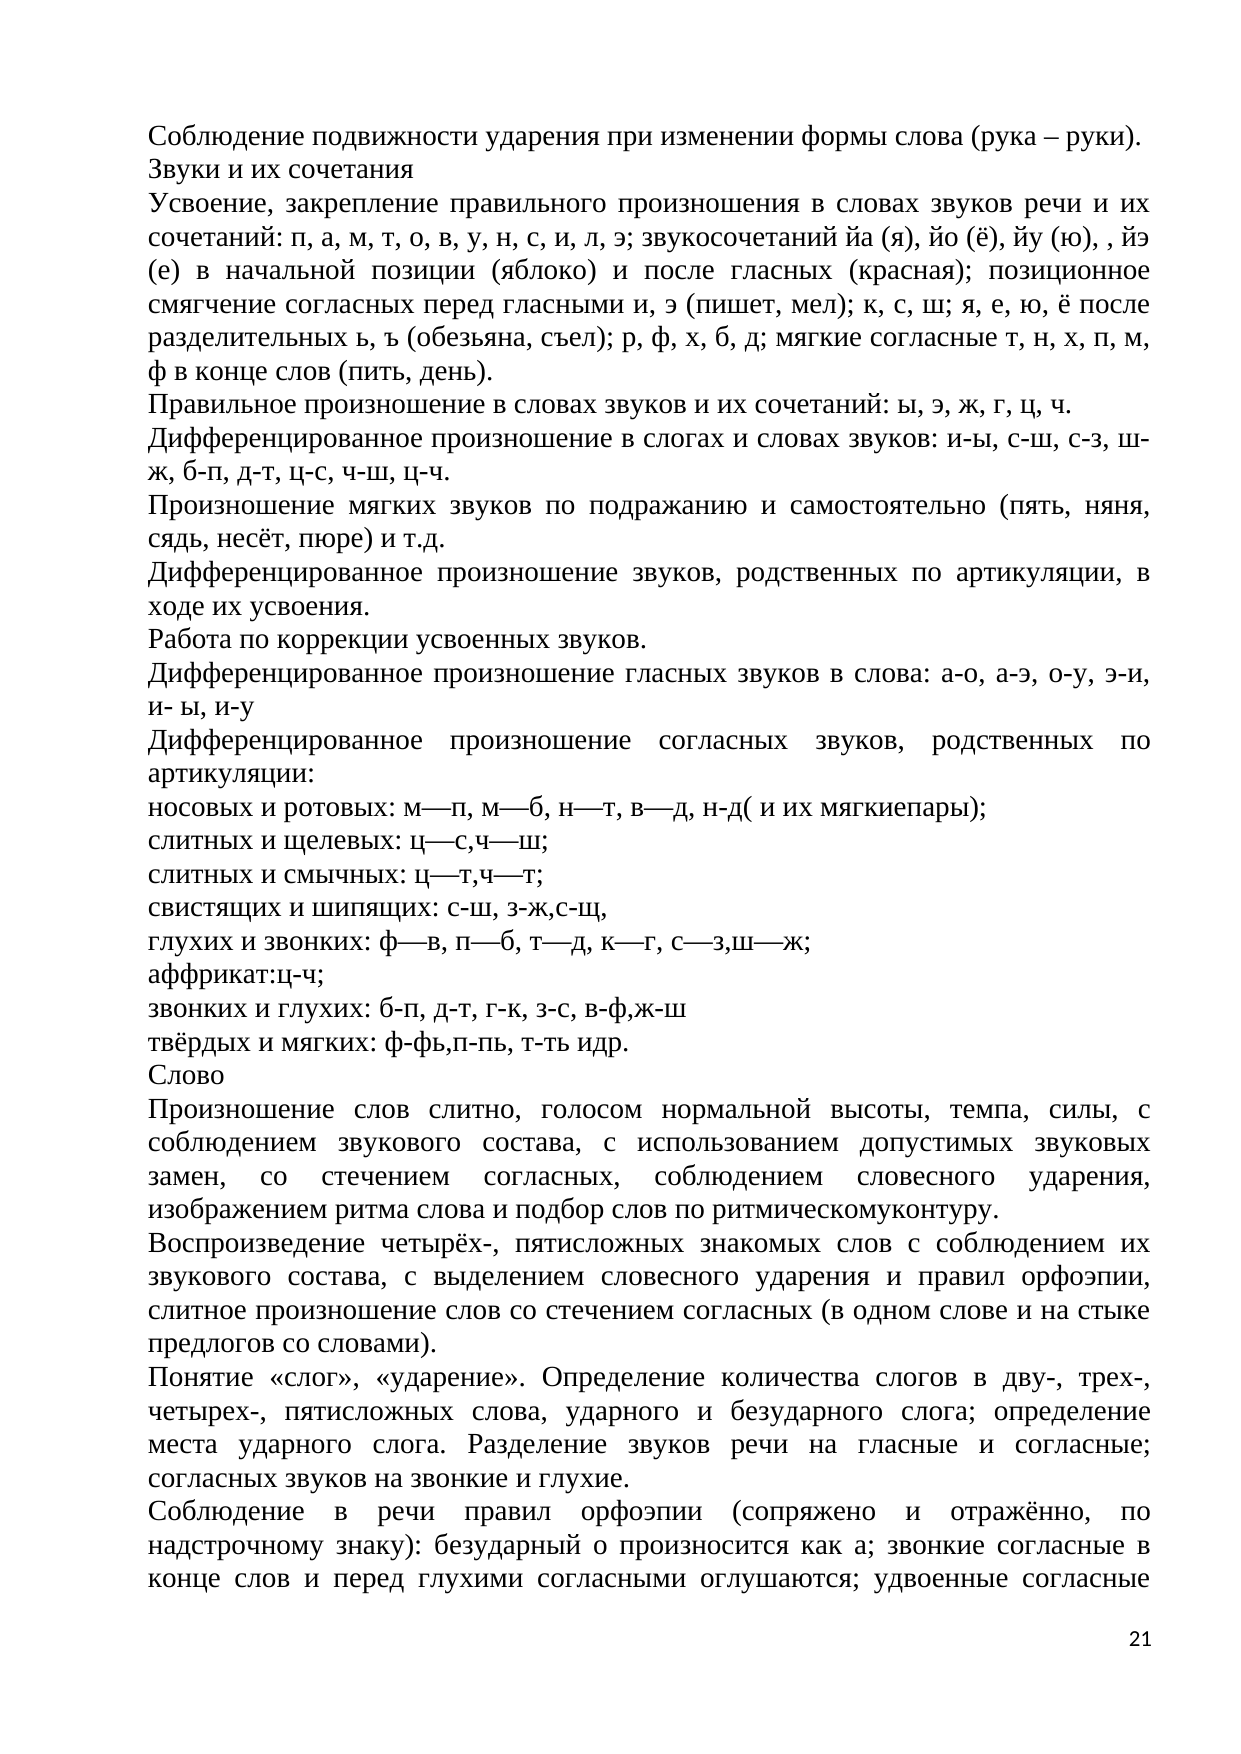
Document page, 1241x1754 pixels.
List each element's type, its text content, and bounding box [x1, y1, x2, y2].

text Соблюдение подвижности ударения при изменении формы слова (рука – руки). [148, 118, 1152, 152]
text Произношение слов слитно, голосом нормальной высоты, темпа, силы, с соблюдением звукового состава, с использованием допустимых звуковых замен, со стечением согласных, соблюдением словесного ударения, изображением ритма слова и подбор слов по ритмическомуконтуру. [148, 1091, 1152, 1225]
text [148, 1493, 1152, 1594]
text Дифференцированное произношение в слогах и словах звуков: и-ы, с-ш, с-з, ш-ж, б-п, д-т, ц-с, ч-ш, ц-ч. [148, 420, 1152, 487]
text носовых и ротовых: м—п, м—б, н—т, в—д, н-д( и их мягкиепары); [148, 789, 1152, 822]
text слитных и смычных: ц—т,ч—т; [148, 856, 1152, 889]
text аффрикат:ц-ч; [148, 957, 1152, 990]
text слитных и щелевых: ц—с,ч—ш; [148, 822, 1152, 856]
text глухих и звонких: ф—в, п—б, т—д, к—г, с—з,ш—ж; [148, 923, 1152, 957]
text Понятие «слог», «ударение». Определение количества слогов в дву-, трех-, четырех-, пятисложных слова, ударного и безударного слога; определение места ударного слога. Разделение звуков речи на гласные и согласные; согласных звуков на звонкие и глухие. [148, 1359, 1152, 1493]
text Звуки и их сочетания [148, 152, 1152, 185]
text свистящих и шипящих: с-ш, з-ж,с-щ, [148, 889, 1152, 923]
text твёрдых и мягких: ф-фь,п-пь, т-ть идр. [148, 1024, 1152, 1057]
text Дифференцированное произношение согласных звуков, родственных по артикуляции: [148, 722, 1152, 789]
text Усвоение, закрепление правильного произношения в словах звуков речи и их сочетаний: п, а, м, т, о, в, у, н, с, и, л, э; звукосочетаний йа (я), йо (ё), йу (ю), , йэ (е) в начальной позиции (яблоко) и после гласных (красная); позиционное смягчение согласных перед гласными и, э (пишет, мел); к, с, ш; я, е, ю, ё после разделительных ь, ъ (обезьяна, съел); р, ф, х, б, д; мягкие согласные т, н, х, п, м, ф в конце слов (пить, день). [148, 185, 1152, 386]
text Дифференцированное произношение звуков, родственных по артикуляции, в ходе их усвоения. [148, 554, 1152, 621]
text звонких и глухих: б-п, д-т, г-к, з-с, в-ф,ж-ш [148, 990, 1152, 1024]
text Воспроизведение четырёх-, пятисложных знакомых слов с соблюдением их звукового состава, с выделением словесного ударения и правил орфоэпии, слитное произношение слов со стечением согласных (в одном слове и на стыке предлогов со словами). [148, 1225, 1152, 1359]
text Произношение мягких звуков по подражанию и самостоятельно (пять, няня, сядь, несёт, пюре) и т.д. [148, 487, 1152, 554]
text Правильное произношение в словах звуков и их сочетаний: ы, э, ж, г, ц, ч. [148, 386, 1152, 420]
text Слово [148, 1057, 1152, 1091]
text Дифференцированное произношение гласных звуков в слова: а-о, а-э, о-у, э-и, и- ы, и-у [148, 655, 1152, 722]
text Работа по коррекции усвоенных звуков. [148, 621, 1152, 655]
